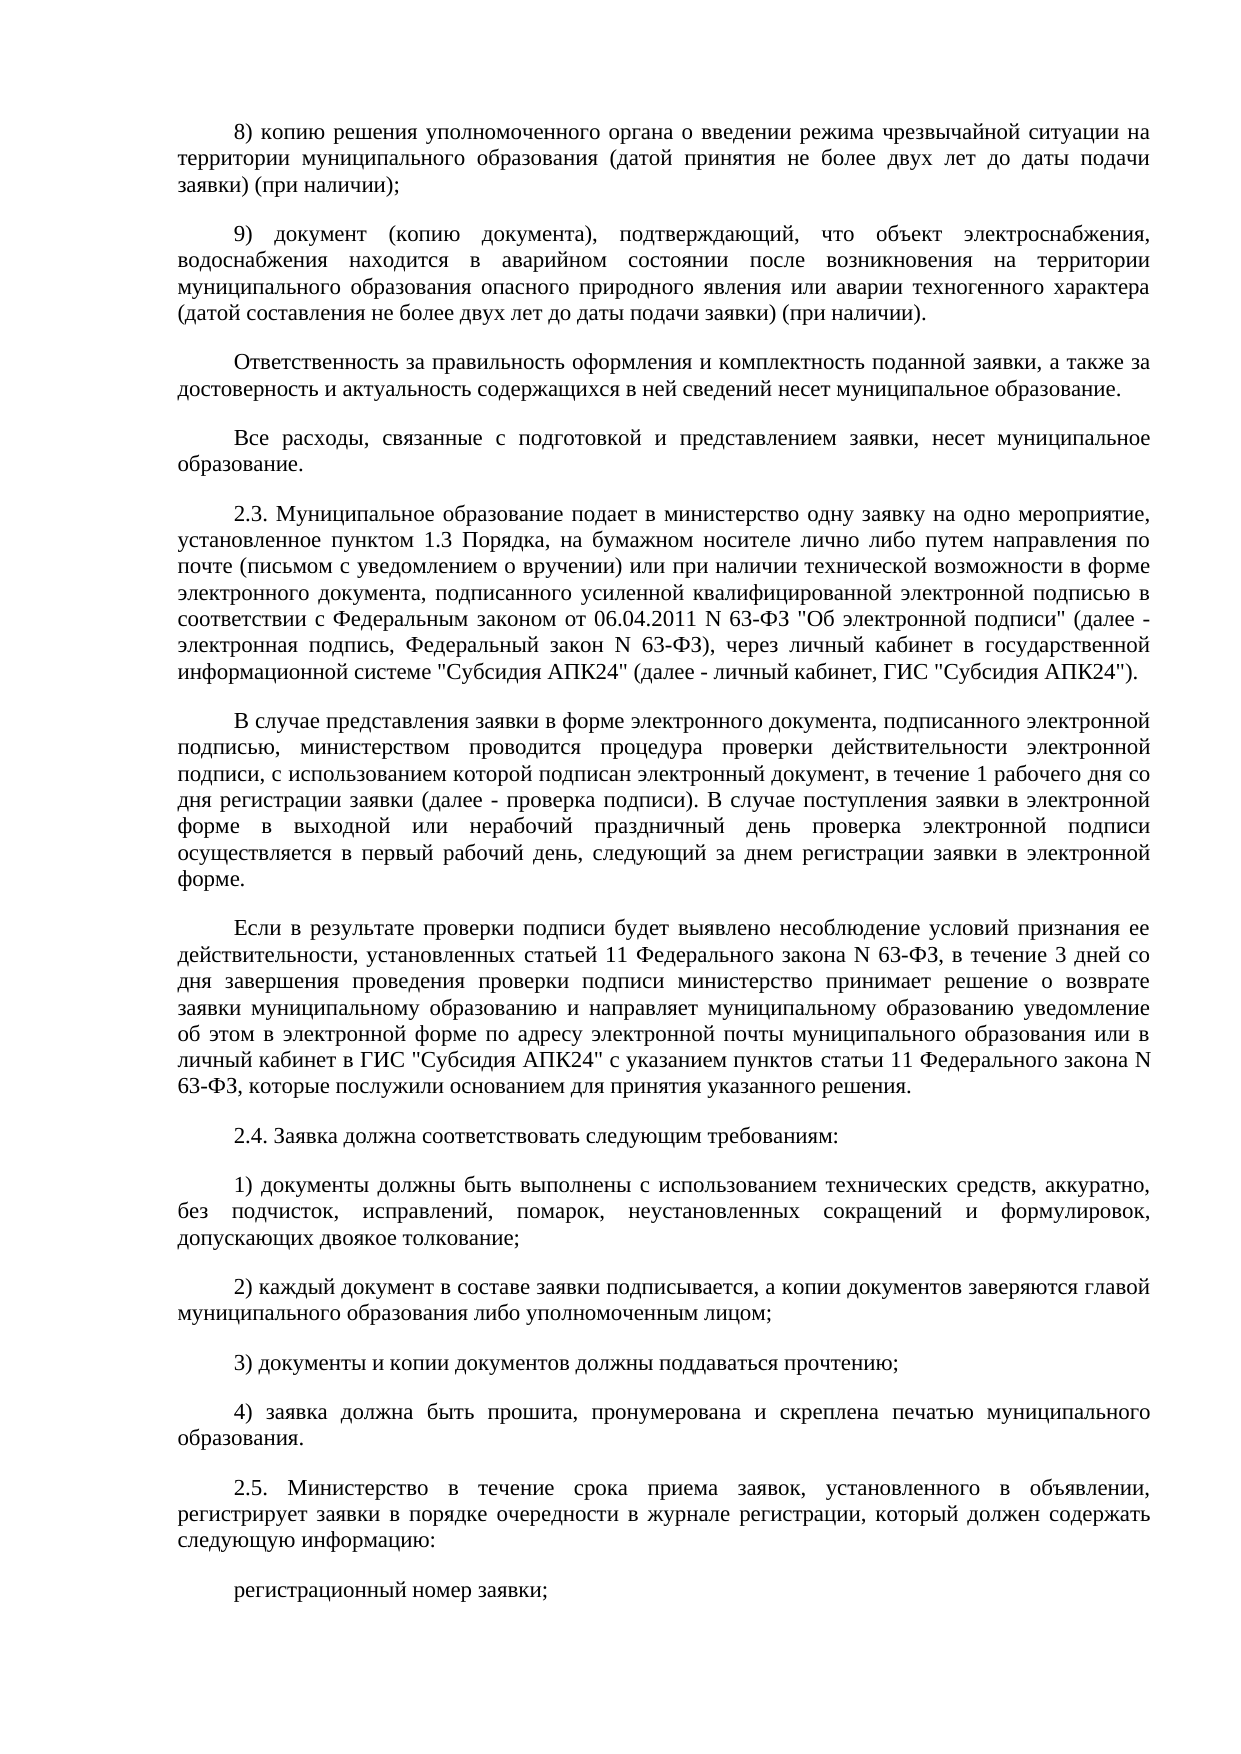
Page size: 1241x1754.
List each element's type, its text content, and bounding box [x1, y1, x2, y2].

text регистрационный номер заявки; [177, 1576, 1152, 1602]
text Ответственность за правильность оформления и комплектность поданной заявки, а также за достоверность и актуальность содержащихся в ней сведений несет муниципальное образование. [177, 348, 1152, 401]
text 1) документы должны быть выполнены с использованием технических средств, аккуратно, без подчисток, исправлений, помарок, неустановленных сокращений и формулировок, допускающих двоякое толкование; [177, 1171, 1152, 1250]
text 9) документ (копию документа), подтверждающий, что объект электроснабжения, водоснабжения находится в аварийном состоянии после возникновения на территории муниципального образования опасного природного явления или аварии техногенного характера (датой составления не более двух лет до даты подачи заявки) (при наличии). [177, 220, 1152, 326]
text 2.3. Муниципальное образование подает в министерство одну заявку на одно мероприятие, установленное пунктом 1.3 Порядка, на бумажном носителе лично либо путем направления по почте (письмом с уведомлением о вручении) или при наличии технической возможности в форме электронного документа, подписанного усиленной квалифицированной электронной подписью в соответствии с Федеральным законом от 06.04.2011 N 63-ФЗ "Об электронной подписи" (далее - электронная подпись, Федеральный закон N 63-ФЗ), через личный кабинет в государственной информационной системе "Субсидия АПК24" (далее - личный кабинет, ГИС "Субсидия АПК24"). [177, 500, 1152, 684]
text Все расходы, связанные с подготовкой и представлением заявки, несет муниципальное образование. [177, 424, 1152, 477]
text 4) заявка должна быть прошита, пронумерована и скреплена печатью муниципального образования. [177, 1398, 1152, 1451]
text 2) каждый документ в составе заявки подписывается, а копии документов заверяются главой муниципального образования либо уполномоченным лицом; [177, 1273, 1152, 1326]
text 8) копию решения уполномоченного органа о введении режима чрезвычайной ситуации на территории муниципального образования (датой принятия не более двух лет до даты подачи заявки) (при наличии); [177, 118, 1152, 197]
text 3) документы и копии документов должны поддаваться прочтению; [177, 1349, 1152, 1375]
text 2.4. Заявка должна соответствовать следующим требованиям: [177, 1122, 1152, 1148]
text В случае представления заявки в форме электронного документа, подписанного электронной подписью, министерством проводится процедура проверки действительности электронной подписи, с использованием которой подписан электронный документ, в течение 1 рабочего дня со дня регистрации заявки (далее - проверка подписи). В случае поступления заявки в электронной форме в выходной или нерабочий праздничный день проверка электронной подписи осуществляется в первый рабочий день, следующий за днем регистрации заявки в электронной форме. [177, 707, 1152, 892]
text Если в результате проверки подписи будет выявлено несоблюдение условий признания ее действительности, установленных статьей 11 Федерального закона N 63-ФЗ, в течение 3 дней со дня завершения проведения проверки подписи министерство принимает решение о возврате заявки муниципальному образованию и направляет муниципальному образованию уведомление об этом в электронной форме по адресу электронной почты муниципального образования или в личный кабинет в ГИС "Субсидия АПК24" с указанием пунктов статьи 11 Федерального закона N 63-ФЗ, которые послужили основанием для принятия указанного решения. [177, 914, 1152, 1099]
text 2.5. Министерство в течение срока приема заявок, установленного в объявлении, регистрирует заявки в порядке очередности в журнале регистрации, который должен содержать следующую информацию: [177, 1474, 1152, 1553]
